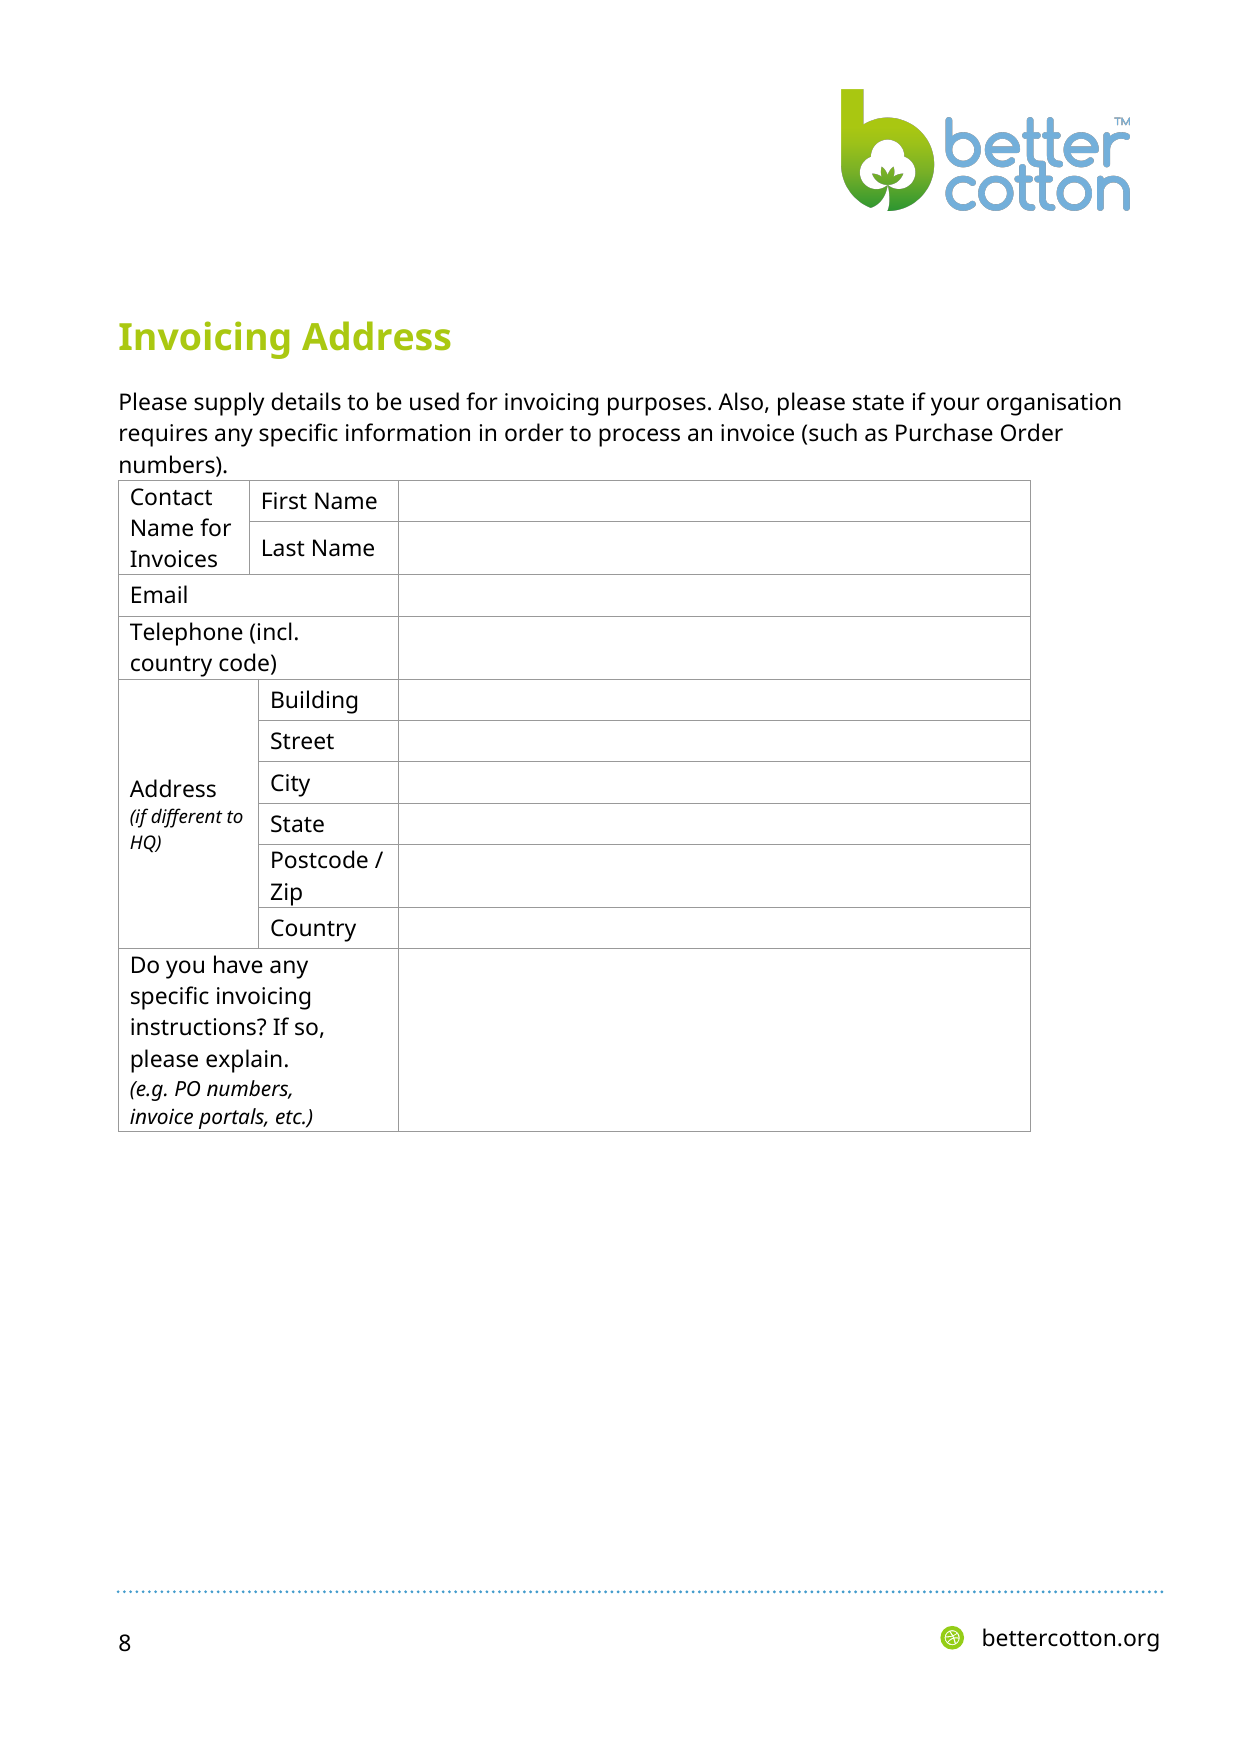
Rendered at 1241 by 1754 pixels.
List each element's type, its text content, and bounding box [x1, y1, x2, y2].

table_cell [399, 721, 1030, 761]
table_cell Telephone (incl. country code) [119, 617, 398, 678]
table_cell City [259, 762, 398, 803]
table_cell Do you have any specific invoicing instructions? If so, please explain. (e.g. PO numbers, invoice portals, etc.) [119, 949, 398, 1131]
table_cell Last Name [250, 522, 398, 574]
subtitle Invoicing Address [118, 310, 1137, 361]
table_header Contact Name for Invoices [119, 481, 249, 574]
table_cell [399, 804, 1030, 844]
table_cell [399, 617, 1030, 678]
table_cell [399, 522, 1030, 574]
table_header First Name [250, 481, 398, 521]
table_cell Street [259, 721, 398, 761]
text Please supply details to be used for invoicing purposes. Also, please state if your organisation requires any specific information in order to process an invoice (such as Purchase Order numbers). [118, 386, 1137, 480]
table_cell Country [259, 908, 398, 948]
table_cell [399, 908, 1030, 948]
table_cell Building [259, 680, 398, 720]
table_cell Email [119, 575, 398, 616]
table_header [399, 481, 1030, 521]
table_cell [399, 949, 1030, 1131]
table_cell [399, 680, 1030, 720]
picture [841, 88, 1130, 212]
table_cell [399, 575, 1030, 616]
table_cell [399, 845, 1030, 907]
table_cell Address (if different to HQ) [119, 680, 258, 948]
table_cell State [259, 804, 398, 844]
table_cell [399, 762, 1030, 803]
table_cell Postcode / Zip [259, 845, 398, 907]
